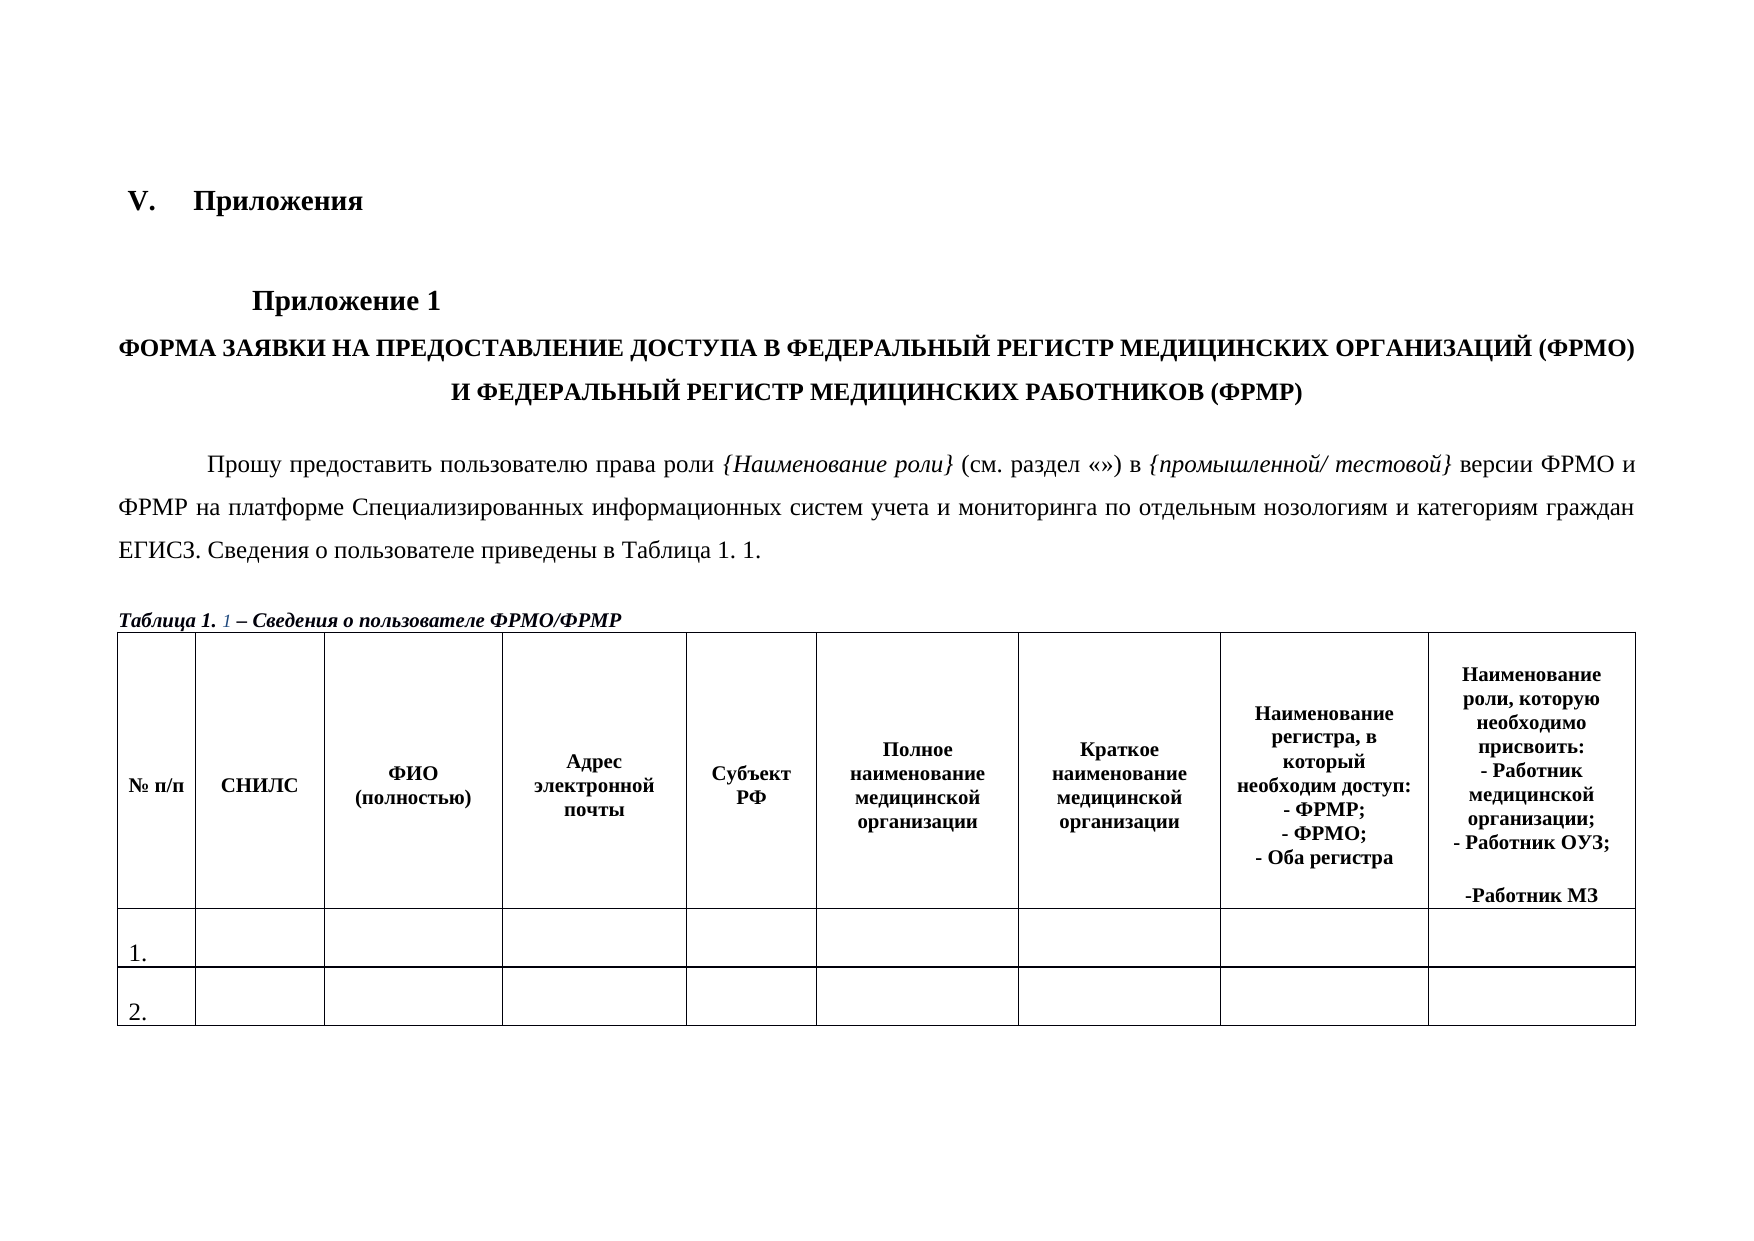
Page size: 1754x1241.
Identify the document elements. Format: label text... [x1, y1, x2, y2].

table_header ФИО (полностью) [325, 633, 502, 907]
table_cell [1019, 909, 1220, 966]
table_header Полное наименование медицинской организации [817, 633, 1018, 907]
table_header Наименование регистра, в который необходим доступ: - ФРМР; - ФРМО; - Оба регистра [1221, 633, 1428, 907]
table_cell [1019, 968, 1220, 1025]
table_cell [1221, 968, 1428, 1025]
table_cell [817, 909, 1018, 966]
table_header Субъект РФ [687, 633, 816, 907]
table_cell [1429, 968, 1635, 1025]
text Прошу предоставить пользователю права роли {Наименование роли} (см. раздел «Доступ участников взаимодействия по ролям в ФРМО») в {промышленной/ тестовой} версии ФРМО и ФРМР на платформе Специализированных информационных систем учета и мониторинга по отдельным нозологиям и категориям граждан ЕГИСЗ. Сведения о пользователе приведены в Таблице 1. 1. [118, 449, 1636, 564]
table_cell [503, 909, 686, 966]
table_cell [325, 909, 502, 966]
table_header СНИЛС [196, 633, 324, 907]
table_cell [503, 968, 686, 1025]
list Приложения [156, 183, 1636, 216]
table_header Краткое наименование медицинской организации [1019, 633, 1220, 907]
table_cell [817, 968, 1018, 1025]
text ФОРМА ЗАЯВКИ НА ПРЕДОСТАВЛЕНИЕ ДОСТУПА В ФЕДЕРАЛЬНЫЙ РЕГИСТР МЕДИЦИНСКИХ ОРГАНИЗАЦИЙ (ФРМО) И ФЕДЕРАЛЬНЫЙ РЕГИСТР МЕДИЦИНСКИХ РАБОТНИКОВ (ФРМР) [118, 333, 1636, 405]
table_cell [1221, 909, 1428, 966]
table_header № п/п [118, 633, 195, 907]
text Таблица 1. 1 – Сведения о пользователе ФРМО/ФРМР [118, 607, 1636, 632]
table_cell [687, 909, 816, 966]
table_cell [687, 968, 816, 1025]
table_cell [325, 968, 502, 1025]
subtitle Приложение 1 [163, 283, 1636, 317]
table_header Наименование роли, которую необходимо присвоить: - Работник медицинской организации; - Работник ОУЗ; -Работник МЗ [1429, 633, 1635, 907]
table_cell [196, 909, 324, 966]
table_cell [1429, 909, 1635, 966]
table_header Адрес электронной почты [503, 633, 686, 907]
table_cell [196, 968, 324, 1025]
table_cell 1. [118, 909, 195, 966]
table_cell 2. [118, 968, 195, 1025]
